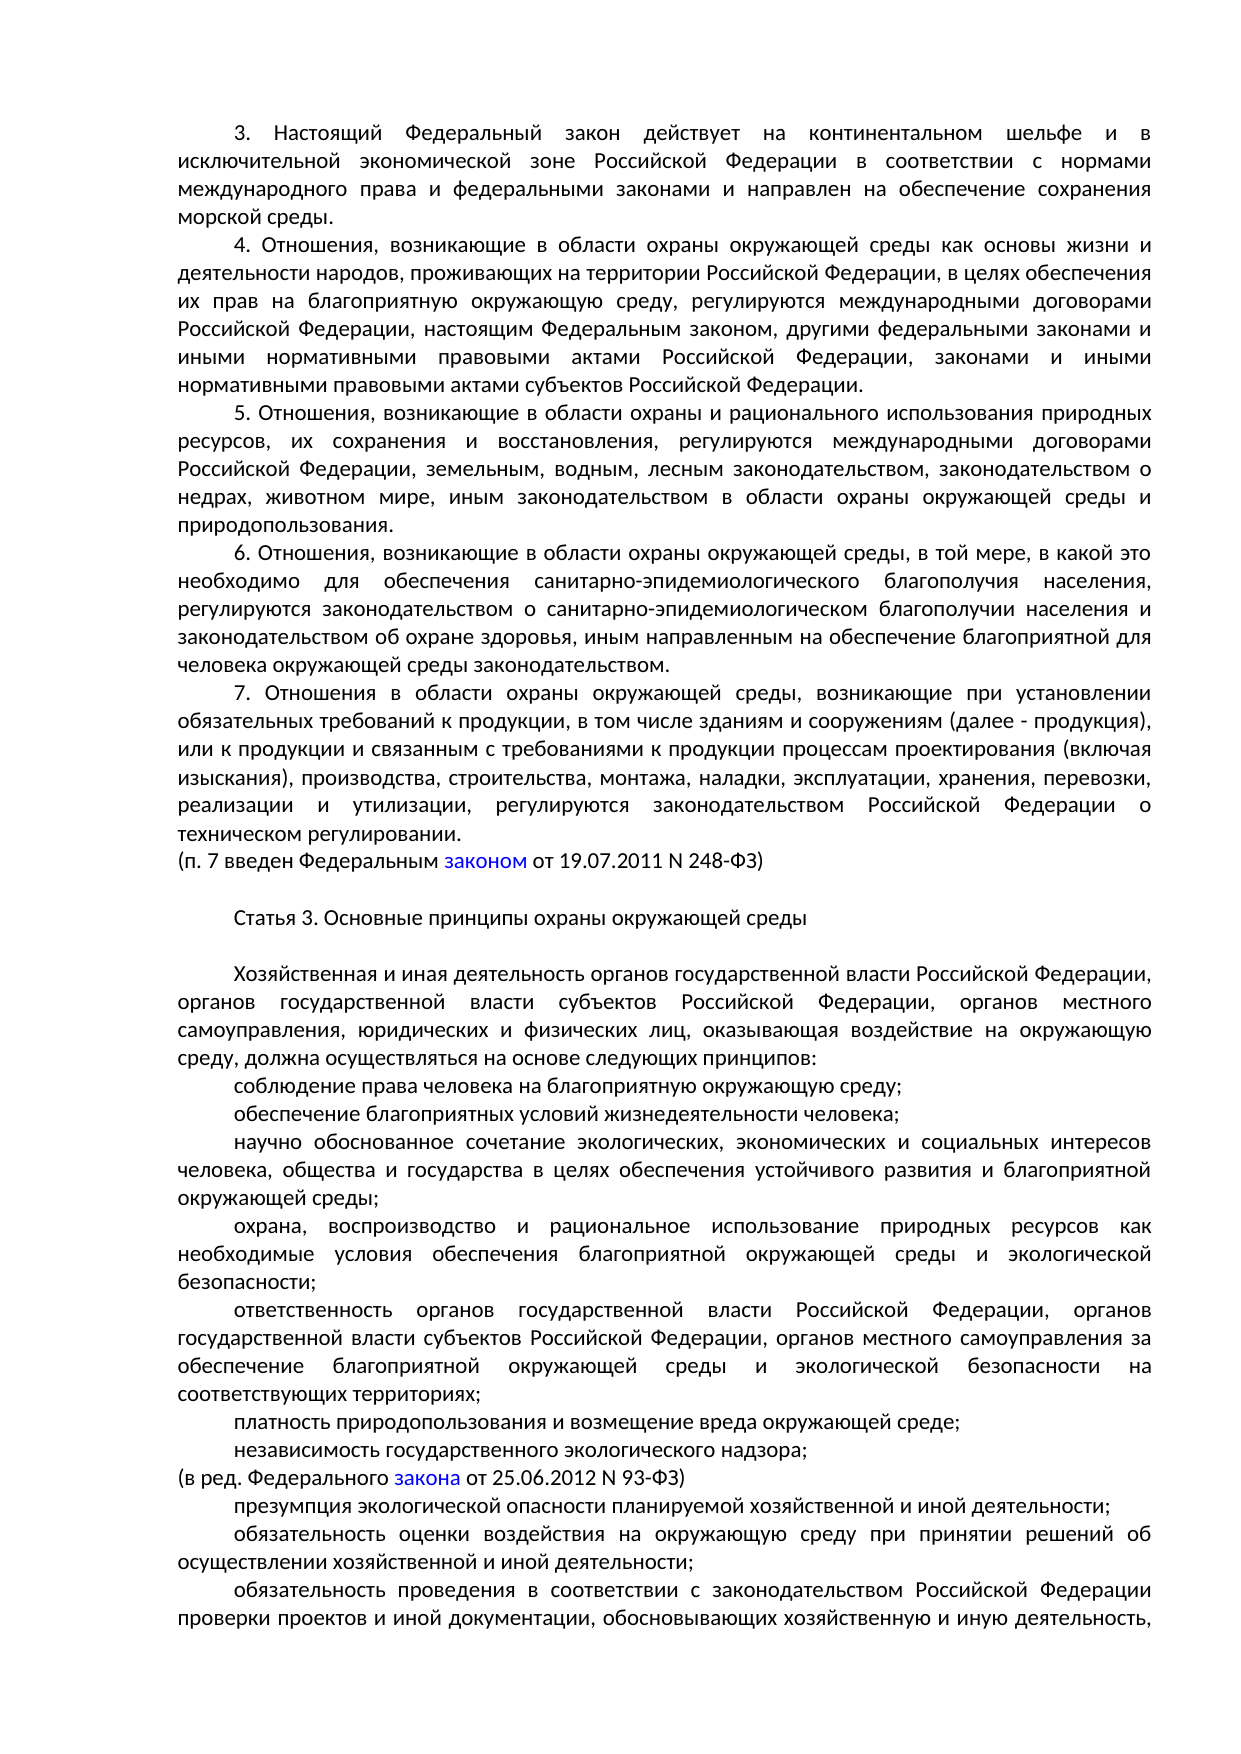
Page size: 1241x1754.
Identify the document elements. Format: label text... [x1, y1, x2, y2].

text 3. Настоящий Федеральный закон действует на континентальном шельфе и в исключительной экономической зоне Российской Федерации в соответствии с нормами международного права и федеральными законами и направлен на обеспечение сохранения морской среды. [177, 118, 1152, 230]
text охрана, воспроизводство и рациональное использование природных ресурсов как необходимые условия обеспечения благоприятной окружающей среды и экологической безопасности; [177, 1211, 1152, 1295]
text 4. Отношения, возникающие в области охраны окружающей среды как основы жизни и деятельности народов, проживающих на территории Российской Федерации, в целях обеспечения их прав на благоприятную окружающую среду, регулируются международными договорами Российской Федерации, настоящим Федеральным законом, другими федеральными законами и иными нормативными правовыми актами Российской Федерации, законами и иными нормативными правовыми актами субъектов Российской Федерации. [177, 230, 1152, 398]
text ответственность органов государственной власти Российской Федерации, органов государственной власти субъектов Российской Федерации, органов местного самоуправления за обеспечение благоприятной окружающей среды и экологической безопасности на соответствующих территориях; [177, 1295, 1152, 1407]
text 6. Отношения, возникающие в области охраны окружающей среды, в той мере, в какой это необходимо для обеспечения санитарно-эпидемиологического благополучия населения, регулируются законодательством о санитарно-эпидемиологическом благополучии населения и законодательством об охране здоровья, иным направленным на обеспечение благоприятной для человека окружающей среды законодательством. [177, 538, 1152, 678]
text обязательность оценки воздействия на окружающую среду при принятии решений об осуществлении хозяйственной и иной деятельности; [177, 1519, 1152, 1575]
text независимость государственного экологического надзора; [177, 1435, 1152, 1463]
text соблюдение права человека на благоприятную окружающую среду; [177, 1071, 1152, 1099]
text научно обоснованное сочетание экологических, экономических и социальных интересов человека, общества и государства в целях обеспечения устойчивого развития и благоприятной окружающей среды; [177, 1127, 1152, 1211]
text Статья 3. Основные принципы охраны окружающей среды [177, 903, 1152, 931]
text платность природопользования и возмещение вреда окружающей среде; [177, 1407, 1152, 1435]
text Хозяйственная и иная деятельность органов государственной власти Российской Федерации, органов государственной власти субъектов Российской Федерации, органов местного самоуправления, юридических и физических лиц, оказывающая воздействие на окружающую среду, должна осуществляться на основе следующих принципов: [177, 959, 1152, 1071]
text (п. 7 введен Федеральным законом от 19.07.2011 N 248-ФЗ) [177, 847, 1152, 875]
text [177, 1575, 1152, 1631]
text презумпция экологической опасности планируемой хозяйственной и иной деятельности; [177, 1491, 1152, 1519]
text 5. Отношения, возникающие в области охраны и рационального использования природных ресурсов, их сохранения и восстановления, регулируются международными договорами Российской Федерации, земельным, водным, лесным законодательством, законодательством о недрах, животном мире, иным законодательством в области охраны окружающей среды и природопользования. [177, 398, 1152, 538]
text 7. Отношения в области охраны окружающей среды, возникающие при установлении обязательных требований к продукции, в том числе зданиям и сооружениям (далее - продукция), или к продукции и связанным с требованиями к продукции процессам проектирования (включая изыскания), производства, строительства, монтажа, наладки, эксплуатации, хранения, перевозки, реализации и утилизации, регулируются законодательством Российской Федерации о техническом регулировании. [177, 678, 1152, 847]
text обеспечение благоприятных условий жизнедеятельности человека; [177, 1099, 1152, 1127]
text (в ред. Федерального закона от 25.06.2012 N 93-ФЗ) [177, 1463, 1152, 1491]
